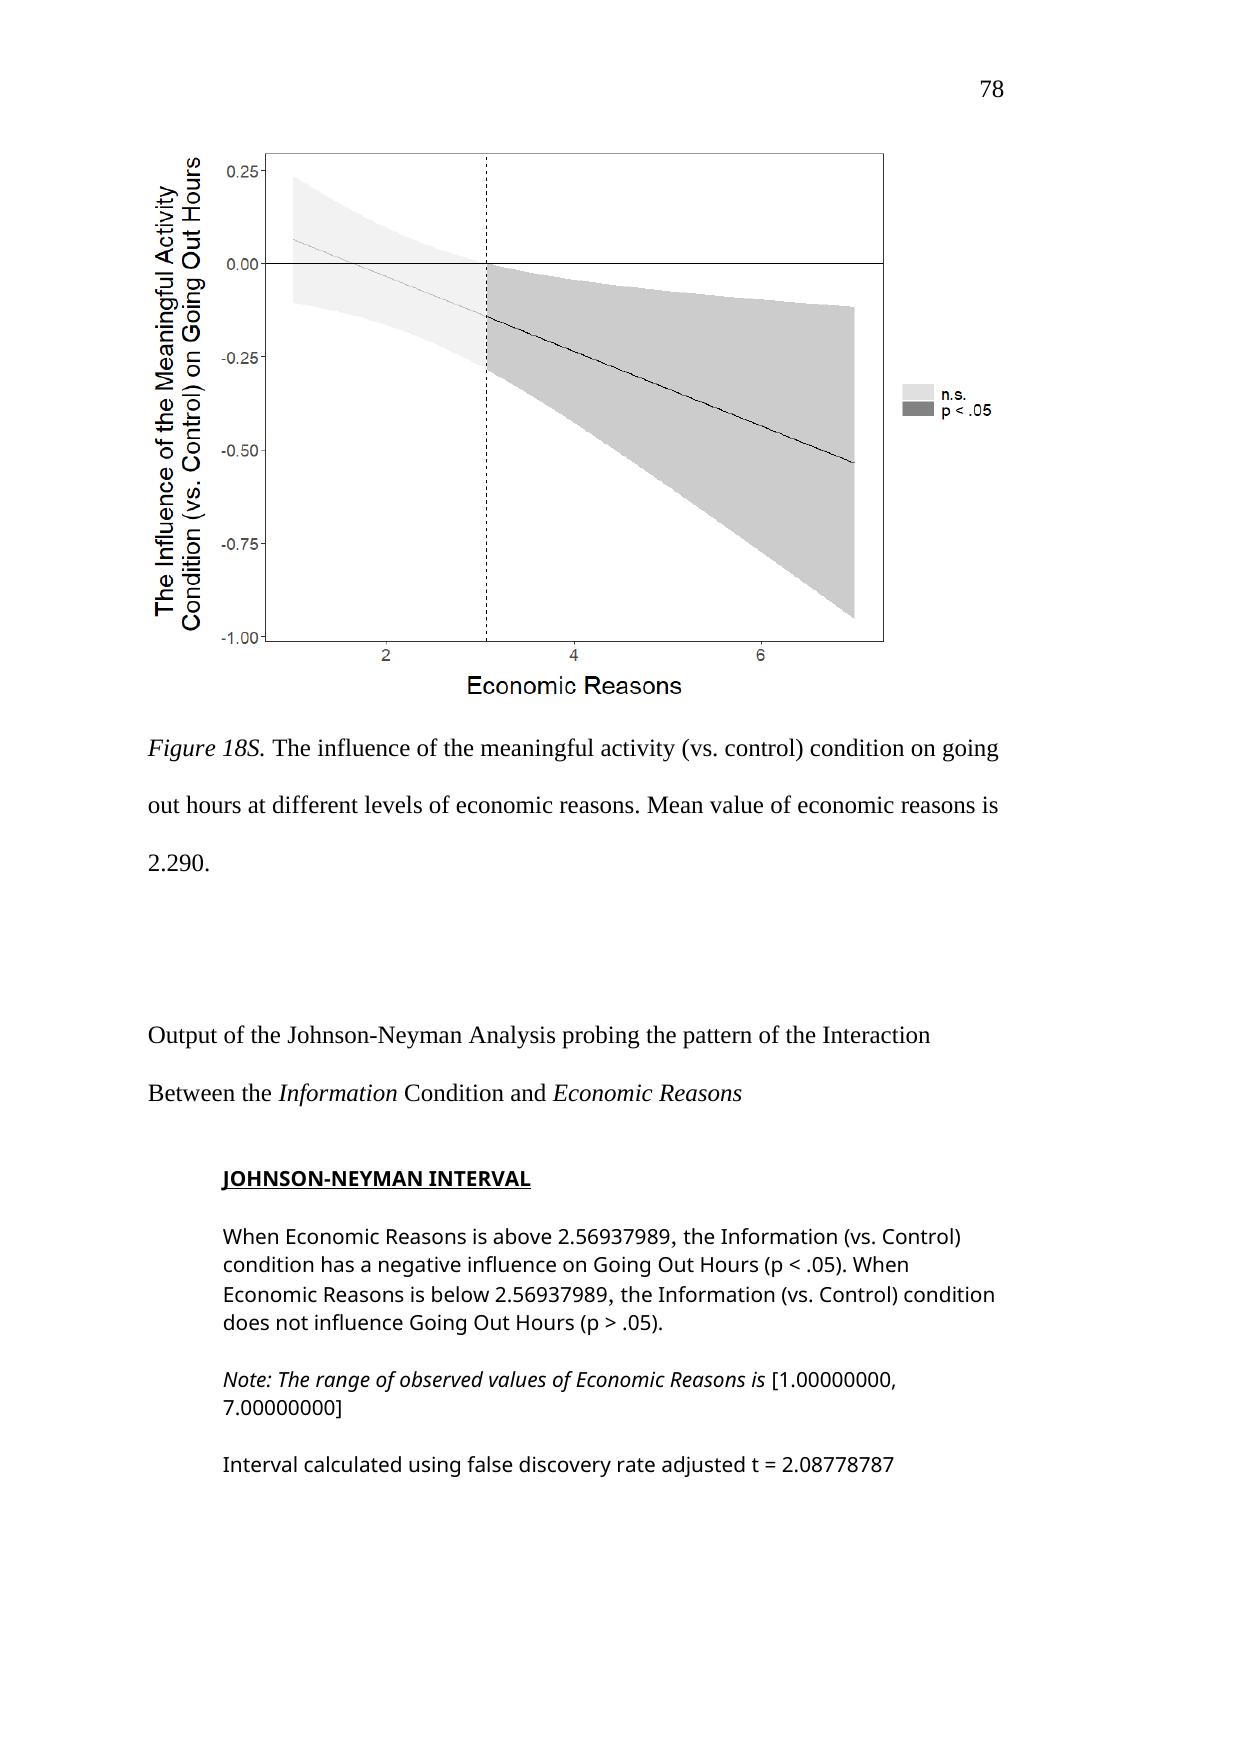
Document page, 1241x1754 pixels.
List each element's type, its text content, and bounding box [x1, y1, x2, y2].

text Note: The range of observed values of Economic Reasons is [1.00000000, 7.00000000] [223, 1365, 1004, 1422]
picture [147, 147, 1004, 705]
text Interval calculated using false discovery rate adjusted t = 2.08778787 [223, 1450, 1004, 1479]
text JOHNSON-NEYMAN INTERVAL [223, 1164, 1004, 1192]
text When Economic Reasons is above 2.56937989, the Information (vs. Control) condition has a negative influence on Going Out Hours (p < .05). When Economic Reasons is below 2.56937989, the Information (vs. Control) condition does not influence Going Out Hours (p > .05). [223, 1221, 1004, 1337]
text Figure 18S. The influence of the meaningful activity (vs. control) condition on going out hours at different levels of economic reasons. Mean value of economic reasons is 2.290. [148, 733, 1004, 877]
text Output of the Johnson-Neyman Analysis probing the pattern of the Interaction Between the Information Condition and Economic Reasons [148, 1021, 1004, 1107]
